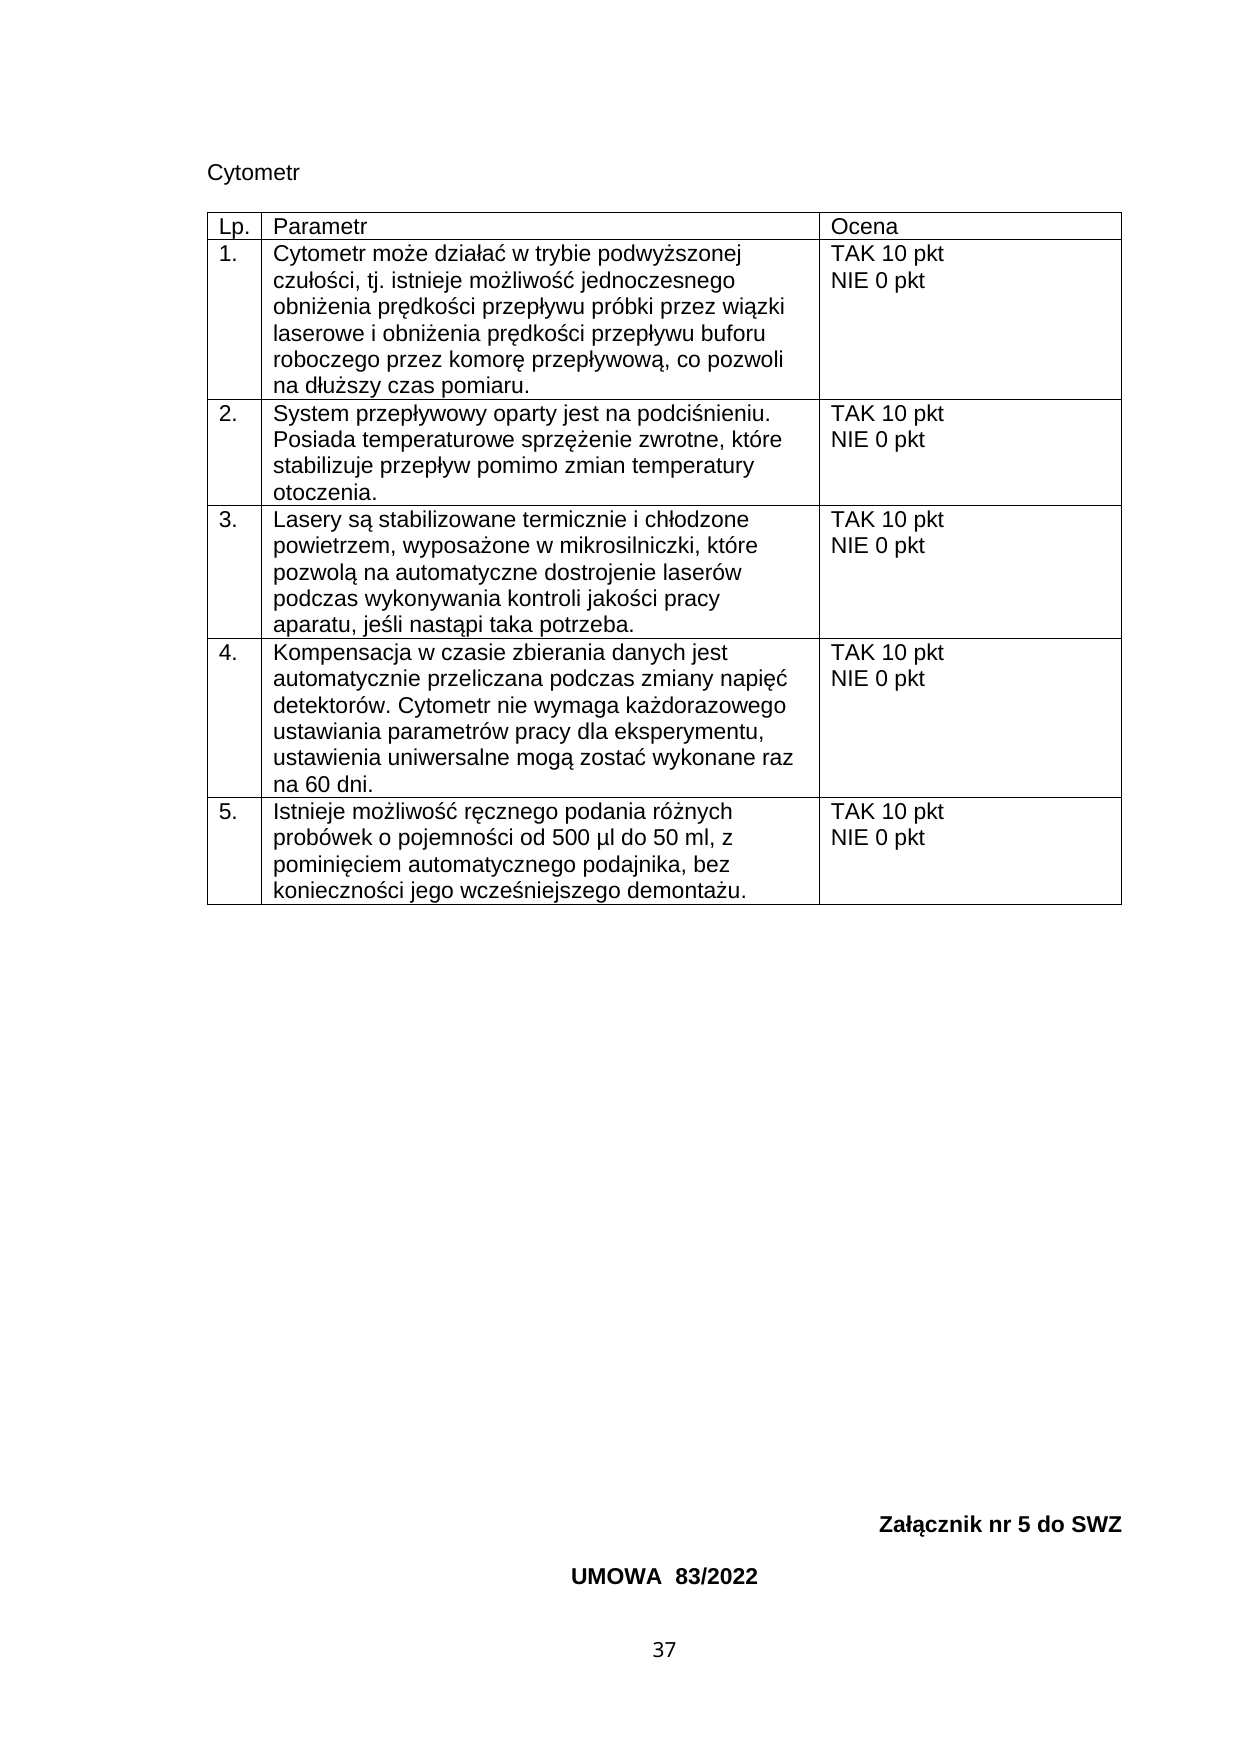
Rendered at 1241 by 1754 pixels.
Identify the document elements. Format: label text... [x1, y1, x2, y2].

table_cell TAK 10 pkt NIE 0 pkt [820, 400, 1121, 505]
table_cell System przepływowy oparty jest na podciśnieniu. Posiada temperaturowe sprzężenie zwrotne, które stabilizuje przepływ pomimo zmian temperatury otoczenia. [262, 400, 819, 505]
table_cell Cytometr może działać w trybie podwyższonej czułości, tj. istnieje możliwość jednoczesnego obniżenia prędkości przepływu próbki przez wiązki laserowe i obniżenia prędkości przepływu buforu roboczego przez komorę przepływową, co pozwoli na dłuższy czas pomiaru. [262, 240, 819, 398]
table_cell TAK 10 pkt NIE 0 pkt [820, 240, 1121, 398]
table_header Lp. [208, 213, 261, 239]
table_cell 4. [208, 639, 261, 797]
table_cell TAK 10 pkt NIE 0 pkt [820, 639, 1121, 797]
table_header Parametr [262, 213, 819, 239]
table_cell 5. [208, 798, 261, 903]
table_cell TAK 10 pkt NIE 0 pkt [820, 506, 1121, 638]
title UMOWA 83/2022 [207, 1563, 1122, 1590]
table_cell 2. [208, 400, 261, 505]
table_cell 3. [208, 506, 261, 638]
text Cytometr [207, 159, 1122, 186]
table_cell Lasery są stabilizowane termicznie i chłodzone powietrzem, wyposażone w mikrosilniczki, które pozwolą na automatyczne dostrojenie laserów podczas wykonywania kontroli jakości pracy aparatu, jeśli nastąpi taka potrzeba. [262, 506, 819, 638]
table_cell TAK 10 pkt NIE 0 pkt [820, 798, 1121, 903]
table_cell Istnieje możliwość ręcznego podania różnych probówek o pojemności od 500 µl do 50 ml, z pominięciem automatycznego podajnika, bez konieczności jego wcześniejszego demontażu. [262, 798, 819, 903]
table_header Ocena [820, 213, 1121, 239]
text Załącznik nr 5 do SWZ [207, 1511, 1122, 1537]
table_cell 1. [208, 240, 261, 398]
table_cell Kompensacja w czasie zbierania danych jest automatycznie przeliczana podczas zmiany napięć detektorów. Cytometr nie wymaga każdorazowego ustawiania parametrów pracy dla eksperymentu, ustawienia uniwersalne mogą zostać wykonane raz na 60 dni. [262, 639, 819, 797]
